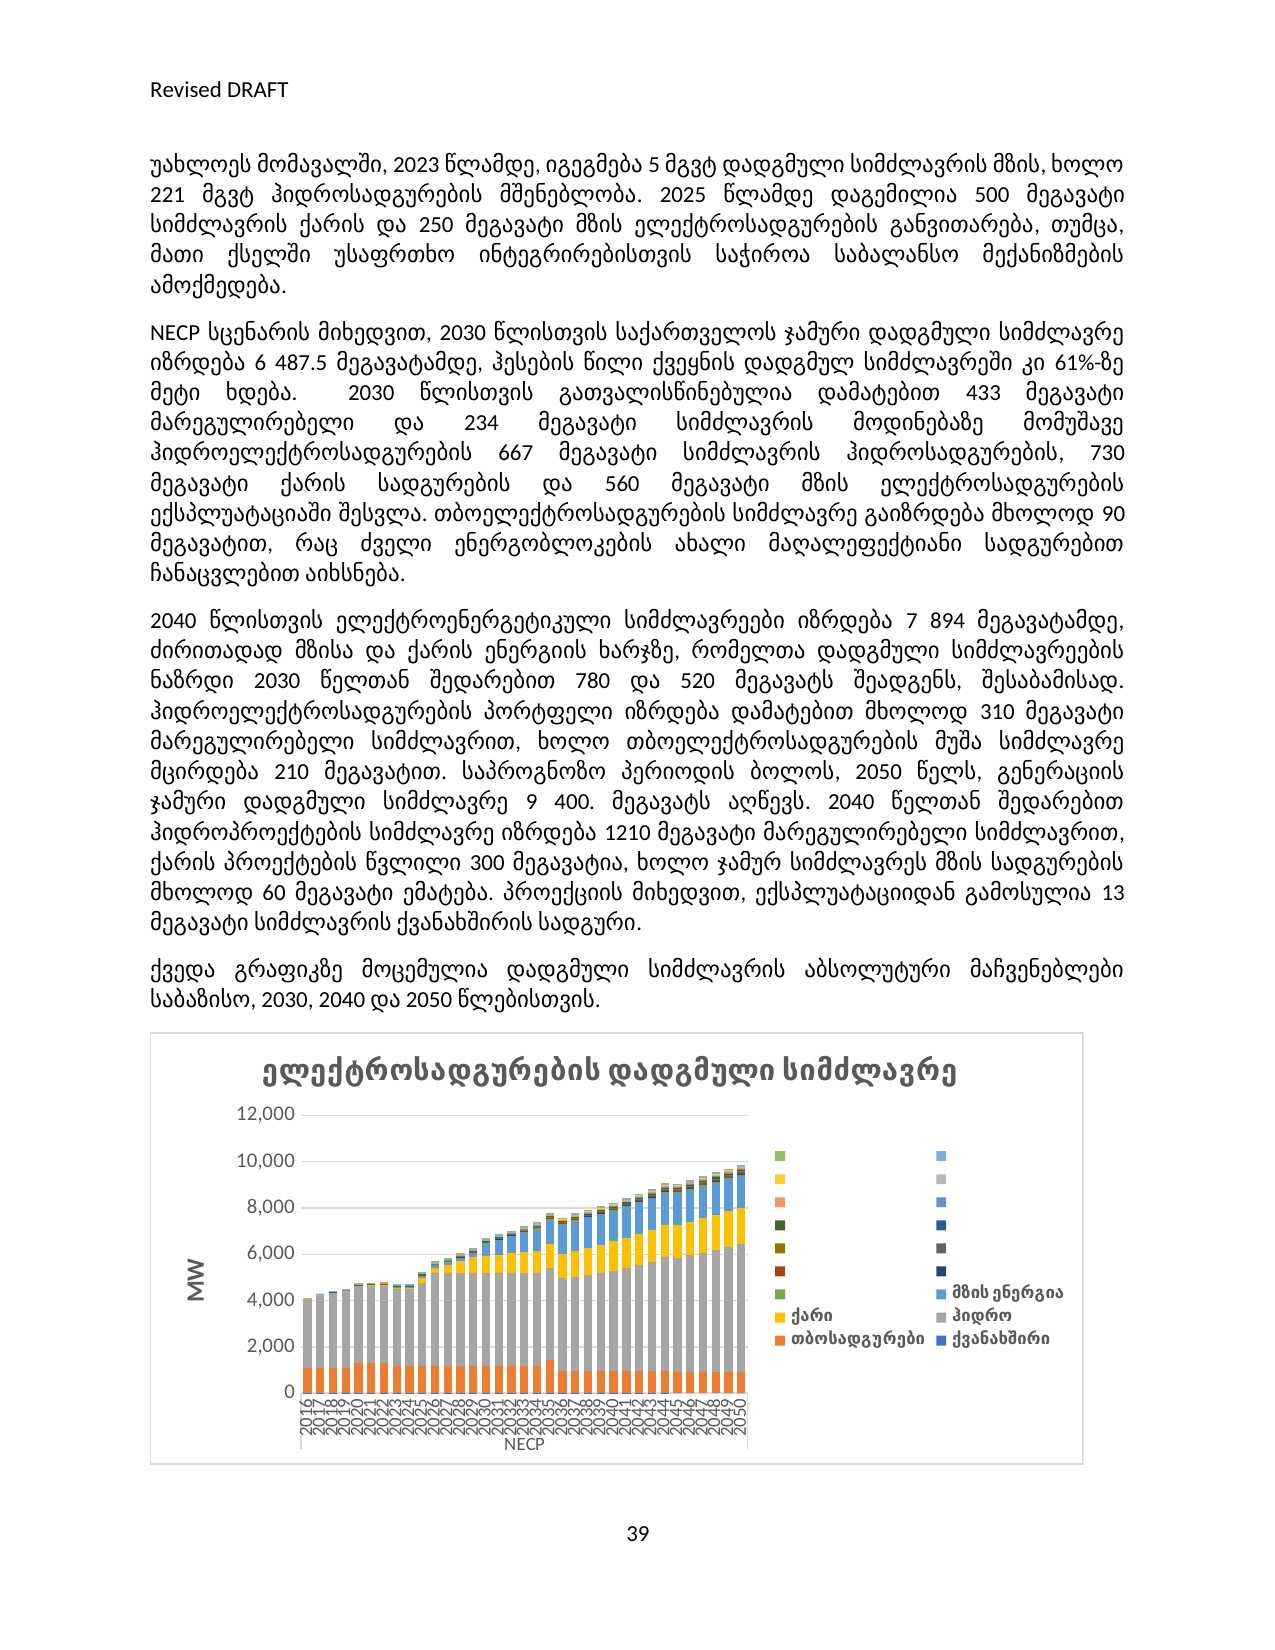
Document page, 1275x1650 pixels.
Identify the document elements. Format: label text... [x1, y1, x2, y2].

text ქვედა გრაფიკზე მოცემულია დადგმული სიმძლავრის აბსოლუტური მაჩვენებლები საბაზისო, 2030, 2040 და 2050 წლებისთვის. [150, 955, 1125, 1013]
text 2040 წლისთვის ელექტროენერგეტიკული სიმძლავრეები იზრდება 7 894 მეგავატამდე, ძირითადად მზისა და ქარის ენერგიის ხარჯზე, რომელთა დადგმული სიმძლავრეების ნაზრდი 2030 წელთან შედარებით 780 და 520 მეგავატს შეადგენს, შესაბამისად. ჰიდროელექტროსადგურების პორტფელი იზრდება დამატებით მხოლოდ 310 მეგავატი მარეგულირებელი სიმძლავრით, ხოლო თბოელექტროსადგურების მუშა სიმძლავრე მცირდება 210 მეგავატით. საპროგნოზო პერიოდის ბოლოს, 2050 წელს, გენერაციის ჯამური დადგმული სიმძლავრე 9 400. მეგავატს აღწევს. 2040 წელთან შედარებით ჰიდროპროექტების სიმძლავრე იზრდება 1210 მეგავატი მარეგულირებელი სიმძლავრით, ქარის პროექტების წვლილი 300 მეგავატია, ხოლო ჯამურ სიმძლავრეს მზის სადგურების მხოლოდ 60 მეგავატი ემატება. პროექციის მიხედვით, ექსპლუატაციიდან გამოსულია 13 მეგავატი სიმძლავრის ქვანახშირის სადგური. [150, 606, 1125, 936]
text NECP სცენარის მიხედვით, 2030 წლისთვის საქართველოს ჯამური დადგმული სიმძლავრე იზრდება 6 487.5 მეგავატამდე, ჰესების წილი ქვეყნის დადგმულ სიმძლავრეში კი 61%-ზე მეტი ხდება. 2030 წლისთვის გათვალისწინებულია დამატებით 433 მეგავატი მარეგულირებელი და 234 მეგავატი სიმძლავრის მოდინებაზე მომუშავე ჰიდროელექტროსადგურების 667 მეგავატი სიმძლავრის ჰიდროსადგურების, 730 მეგავატი ქარის სადგურების და 560 მეგავატი მზის ელექტროსადგურების ექსპლუატაციაში შესვლა. თბოელექტროსადგურების სიმძლავრე გაიზრდება მხოლოდ 90 მეგავატით, რაც ძველი ენერგობლოკების ახალი მაღალეფექტიანი სადგურებით ჩანაცვლებით აიხსნება. [150, 318, 1125, 587]
text უახლოეს მომავალში, 2023 წლამდე, იგეგმება 5 მგვტ დადგმული სიმძლავრის მზის, ხოლო 221 მგვტ ჰიდროსადგურების მშენებლობა. 2025 წლამდე დაგემილია 500 მეგავატი სიმძლავრის ქარის და 250 მეგავატი მზის ელექტროსადგურების განვითარება, თუმცა, მათი ქსელში უსაფრთხო ინტეგრირებისთვის საჭიროა საბალანსო მექანიზმების ამოქმედება. [150, 150, 1125, 299]
